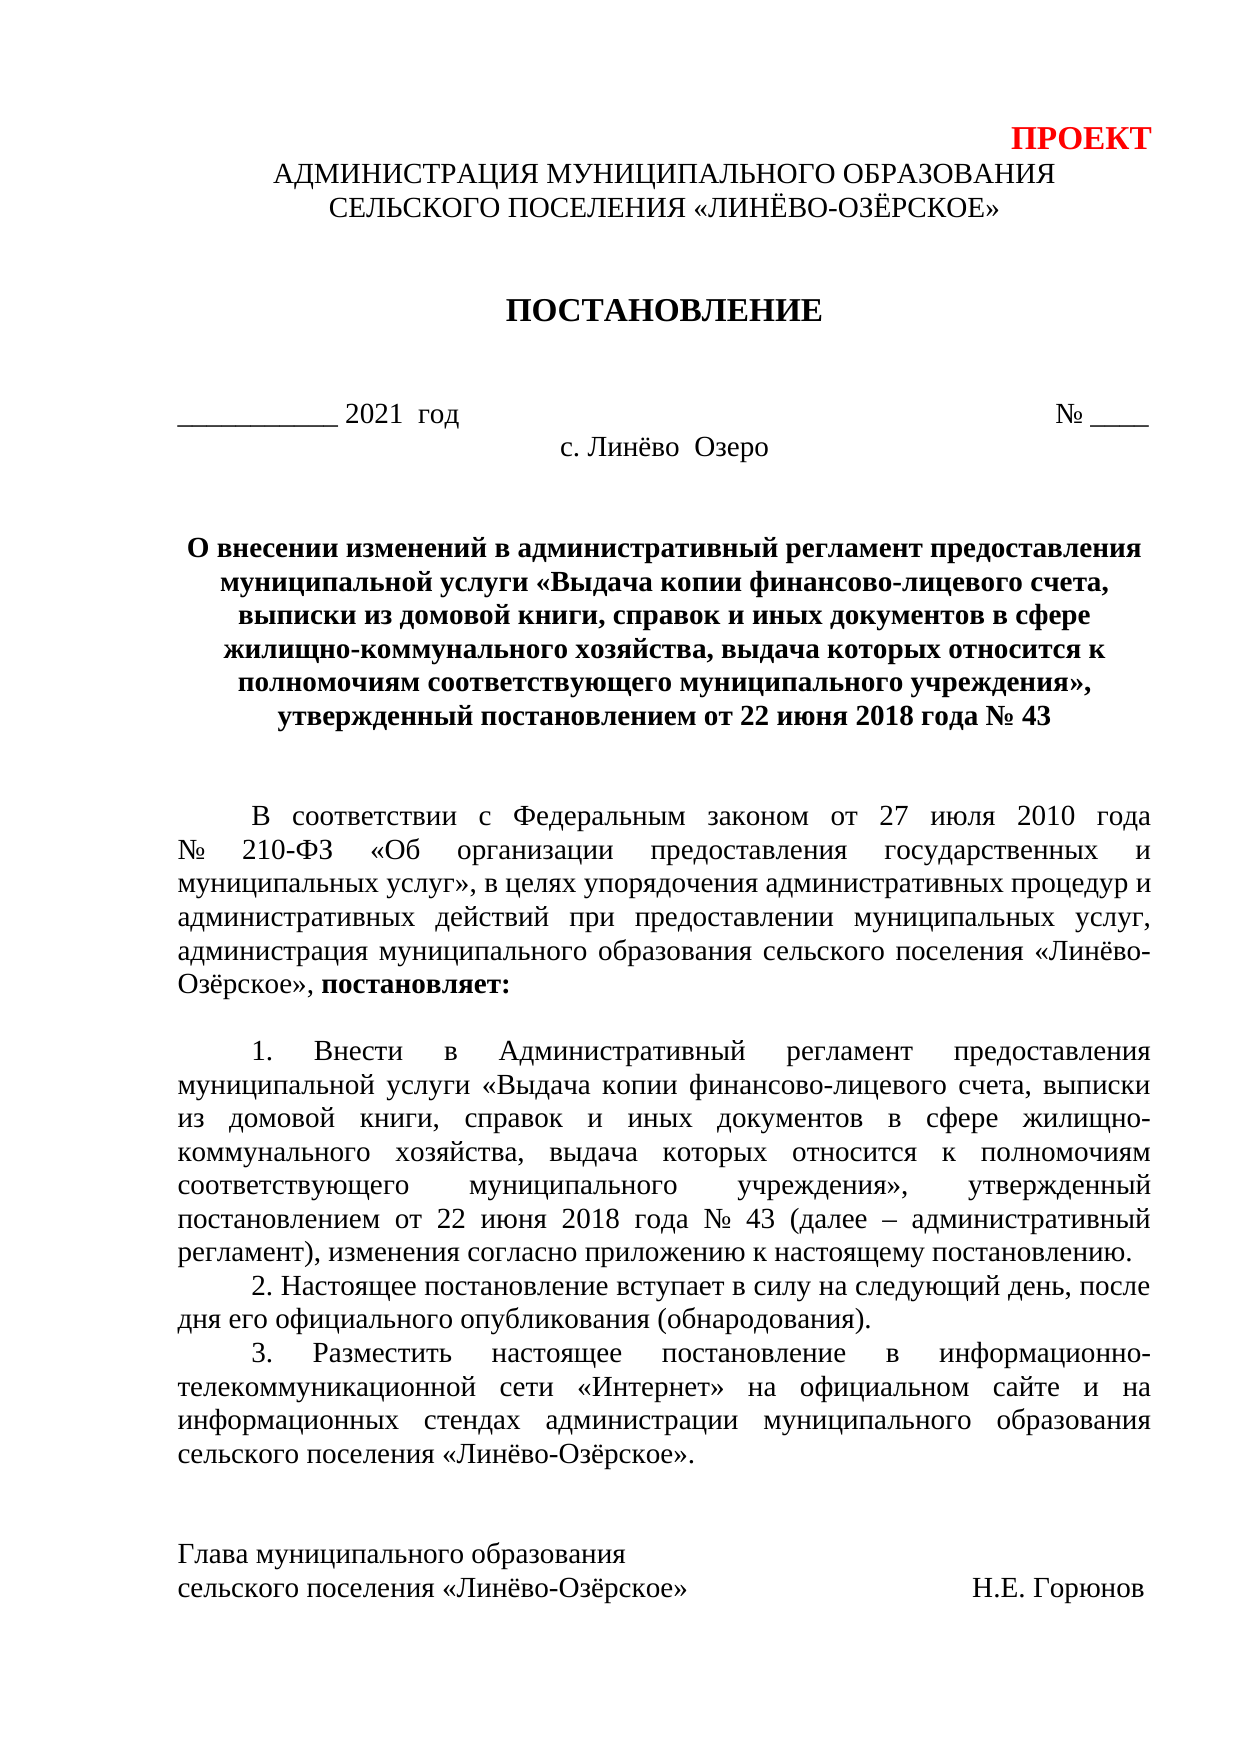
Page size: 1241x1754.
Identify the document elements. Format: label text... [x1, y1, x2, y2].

text ПРОЕКТ [177, 118, 1152, 156]
text СЕЛЬСКОГО ПОСЕЛЕНИЯ «ЛИНЁВО-ОЗЁРСКОЕ» [177, 190, 1152, 223]
text В соответствии с Федеральным законом от 27 июля 2010 года № 210-ФЗ «Об организации предоставления государственных и муниципальных услуг», в целях упорядочения административных процедур и административных действий при предоставлении муниципальных услуг, администрация муниципального образования сельского поселения «Линёво-Озёрское», постановляет: [177, 798, 1152, 1000]
text ПОСТАНОВЛЕНИЕ [177, 291, 1152, 329]
text Глава муниципального образования [177, 1536, 1152, 1570]
text 2. Настоящее постановление вступает в силу на следующий день, после дня его официального опубликования (обнародования). [177, 1268, 1152, 1335]
text О внесении изменений в административный регламент предоставления муниципальной услуги «Выдача копии финансово-лицевого счета, выписки из домовой книги, справок и иных документов в сфере жилищно-коммунального хозяйства, выдача которых относится к полномочиям соответствующего муниципального учреждения», утвержденный постановлением от 22 июня 2018 года № 43 [177, 530, 1152, 731]
text ___________ 2021 год № ____ [177, 396, 1152, 429]
text сельского поселения «Линёво-Озёрское» Н.Е. Горюнов [177, 1570, 1152, 1603]
title 3. Разместить настоящее постановление в информационно-телекоммуникационной сети «Интернет» на официальном сайте и на информационных стендах администрации муниципального образования сельского поселения «Линёво-Озёрское». [177, 1335, 1152, 1469]
text с. Линёво Озеро [177, 429, 1152, 463]
text АДМИНИСТРАЦИЯ МУНИЦИПАЛЬНОГО ОБРАЗОВАНИЯ [177, 156, 1152, 190]
text 1. Внести в Административный регламент предоставления муниципальной услуги «Выдача копии финансово-лицевого счета, выписки из домовой книги, справок и иных документов в сфере жилищно-коммунального хозяйства, выдача которых относится к полномочиям соответствующего муниципального учреждения», утвержденный постановлением от 22 июня 2018 года № 43 (далее – административный регламент), изменения согласно приложению к настоящему постановлению. [177, 1033, 1152, 1268]
